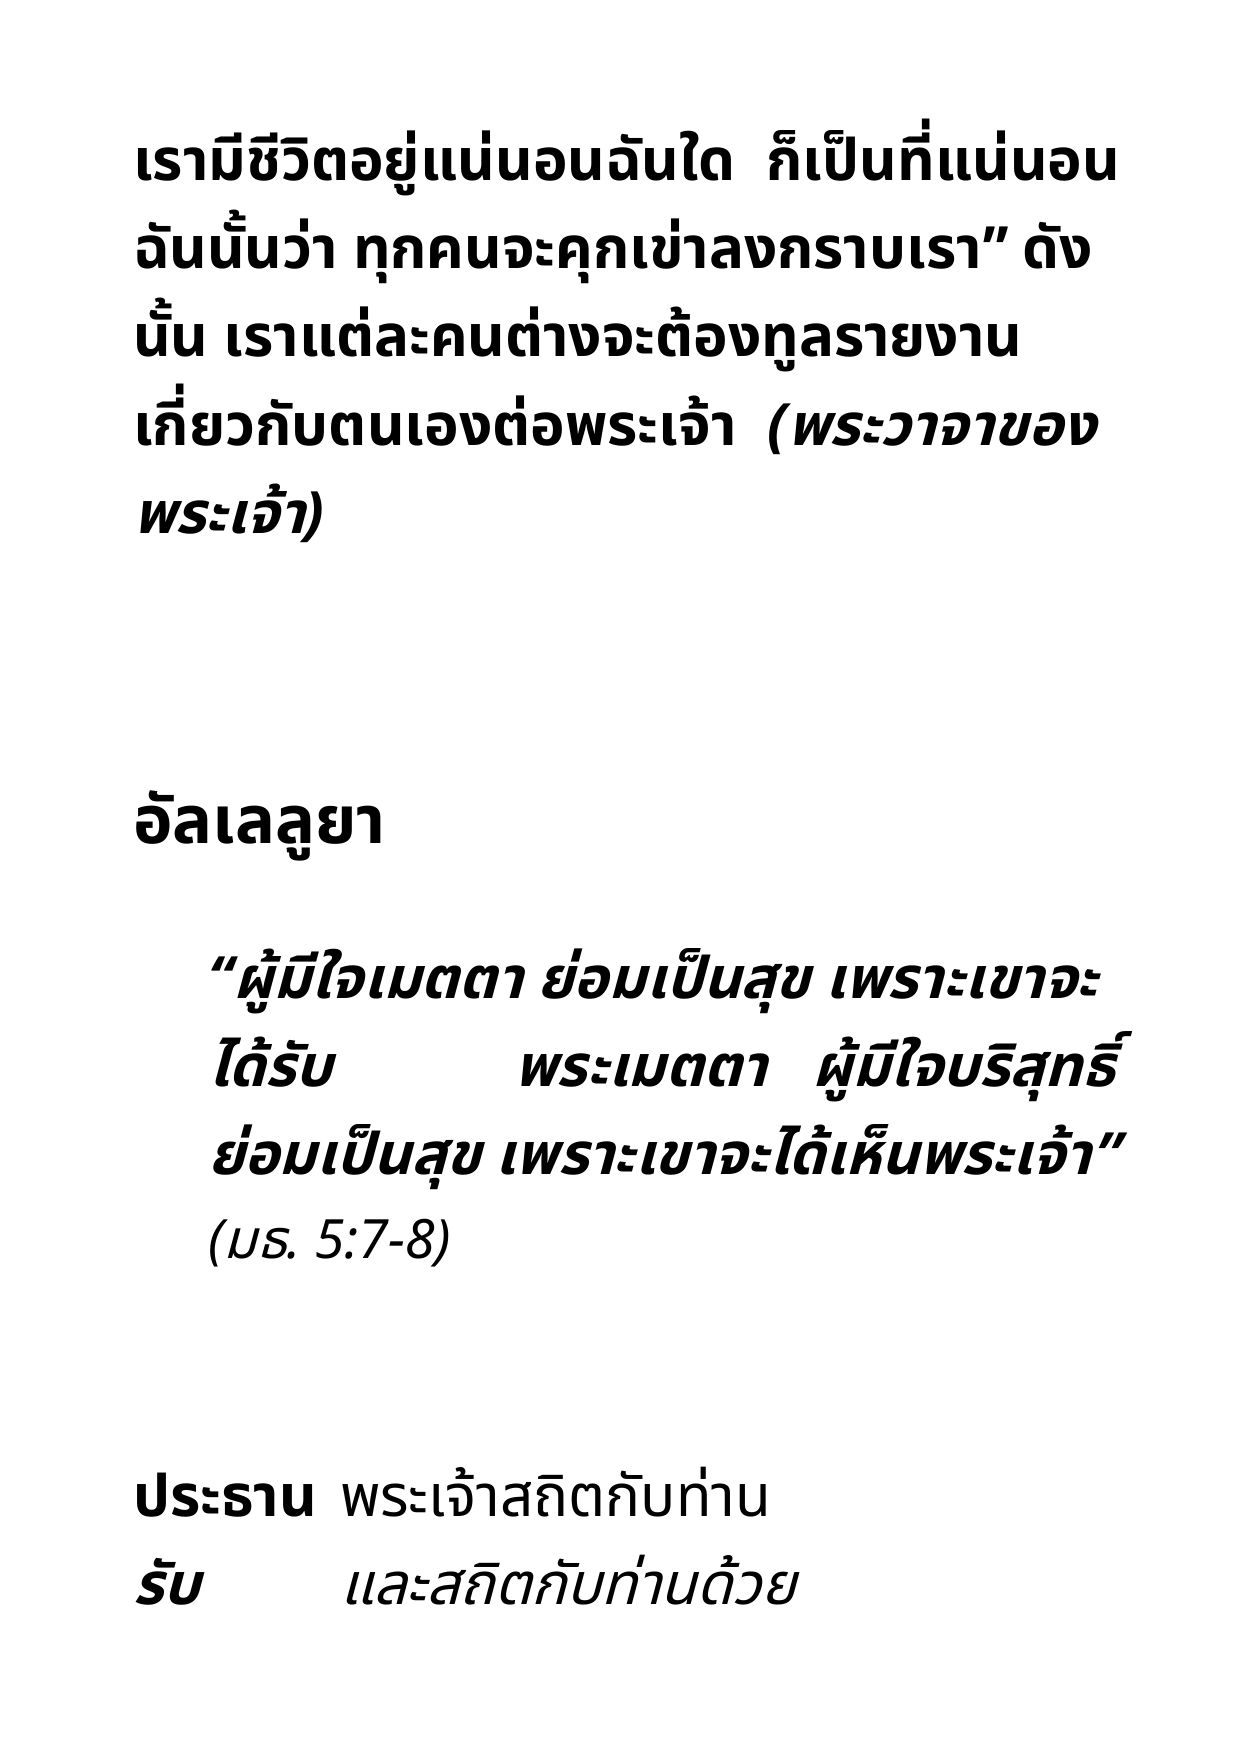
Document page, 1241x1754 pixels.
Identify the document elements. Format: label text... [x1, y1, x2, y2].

text “ผู้​มี​ใจ​เมตตา ย่อม​เป็นสุข เพราะ​เขา​จะ​ได้​รับ ​พระ​เมตตา ​ผู้​มี​ใจ​บริสุทธิ์ ย่อม​เป็นสุข เพราะ​เขา​จะ​ได้​เห็น​พระ​เจ้า” (มธ. 5:7-8) [133, 936, 1122, 1283]
text รับ และสถิตกับท่านด้วย [133, 1543, 1122, 1631]
text เรามีชีวิตอยู่แน่นอนฉันใด ก็เป็นที่แน่นอนฉันนั้นว่า ทุกคนจะคุกเข่าลงกราบเรา” ดังนั้น เราแต่ละคนต่างจะต้องทูลรายงานเกี่ยวกับตนเองต่อพระเจ้า (พระวาจาของพระเจ้า) [133, 118, 1122, 560]
text อัลเลลูยา [133, 772, 1122, 873]
text ประธาน พระเจ้าสถิตกับท่าน [133, 1454, 1122, 1543]
